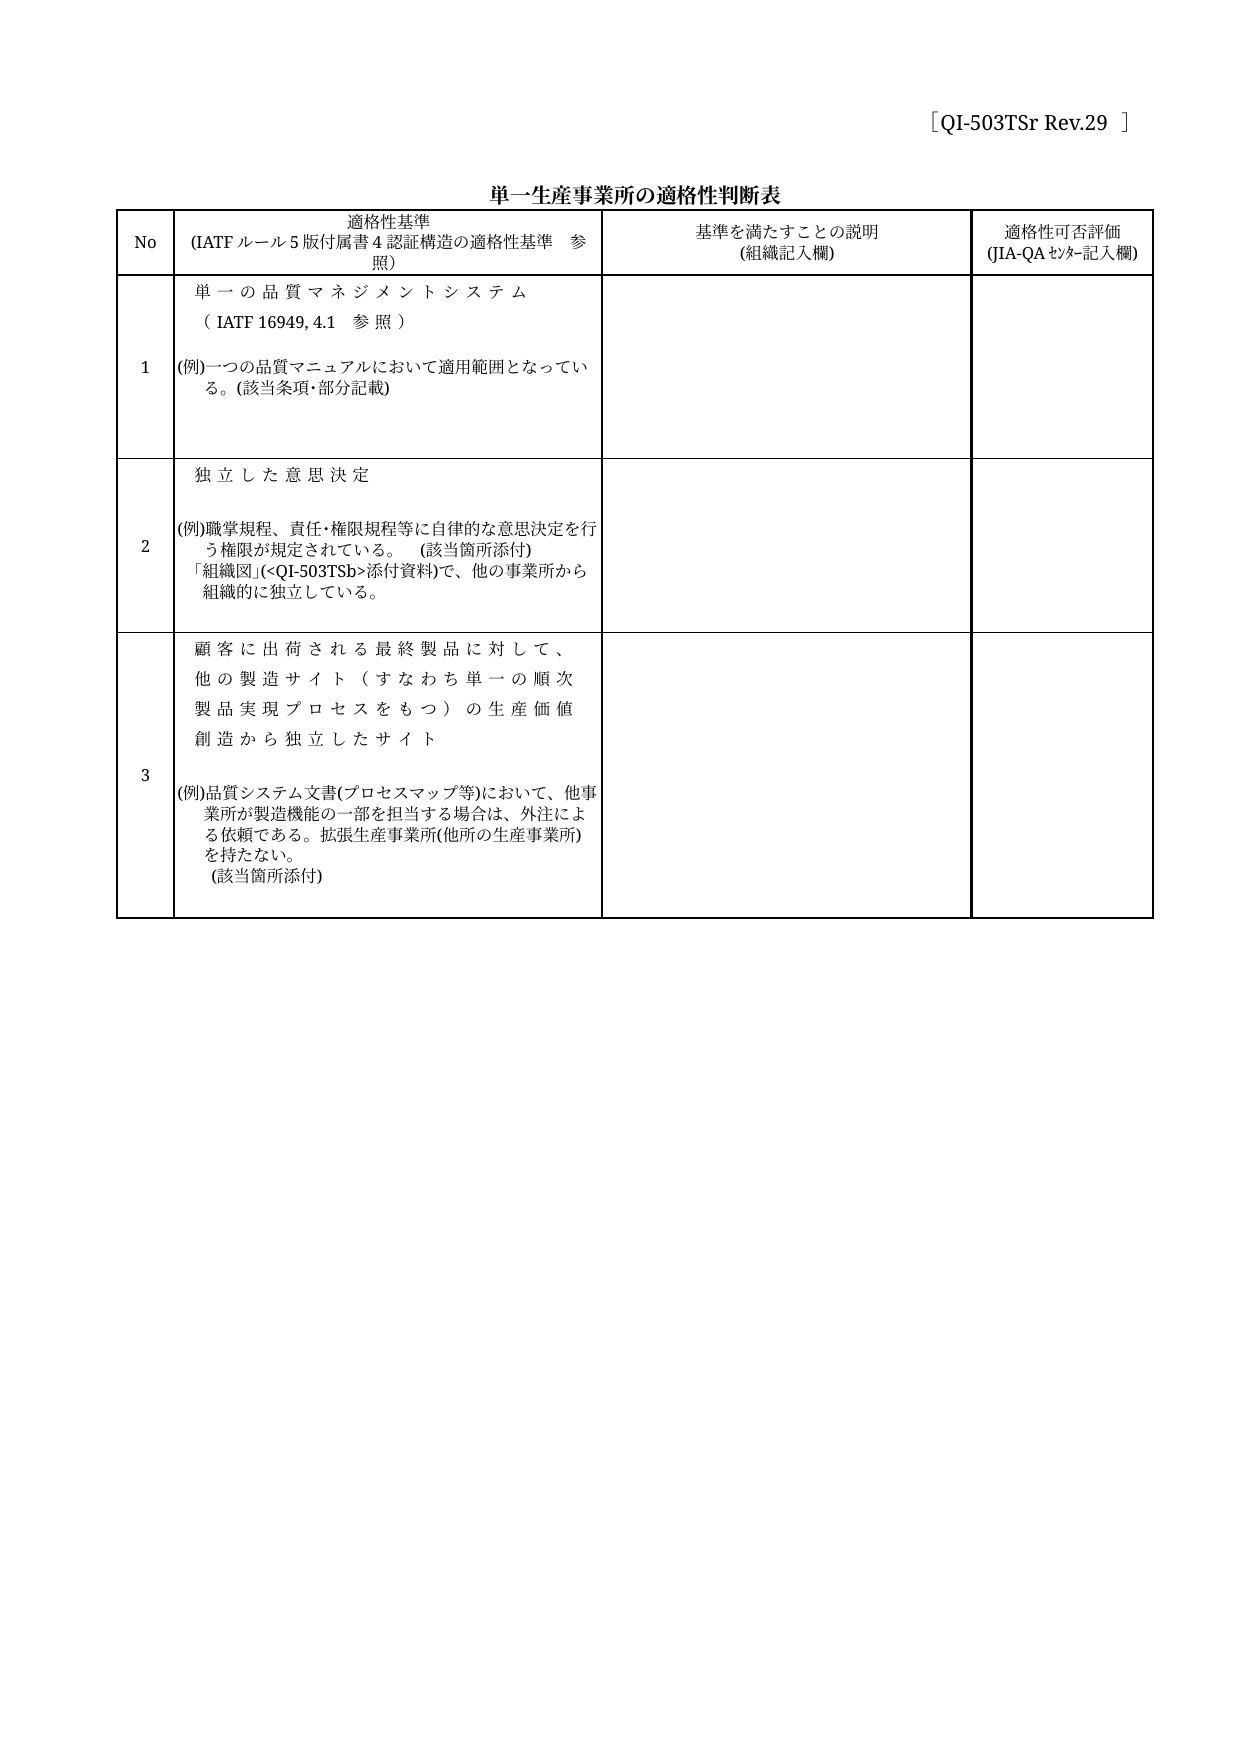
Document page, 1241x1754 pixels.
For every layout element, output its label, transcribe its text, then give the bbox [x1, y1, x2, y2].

table_cell [603, 633, 970, 917]
table_cell 単一の品質マネジメントシステム （IATF 16949, 4.1参照） (例)一つの品質マニュアルにおいて適用範囲となっている。(該当条項･部分記載) [175, 276, 601, 458]
table_header No [118, 211, 173, 274]
table_cell [973, 276, 1152, 458]
text ［QI-503TSr Rev.29］ [126, 91, 1143, 150]
table_cell 1 [118, 276, 173, 458]
table_cell [603, 459, 970, 632]
table_header 適格性基準 (IATFルール5版付属書4 認証構造の適格性基準 参照） [175, 211, 601, 274]
table_cell 3 [118, 633, 173, 917]
table_header 適格性可否評価 (JIA-QAｾﾝﾀｰ記入欄) [973, 211, 1152, 274]
table_header 基準を満たすことの説明 (組織記入欄) [603, 211, 970, 274]
table_cell [603, 276, 970, 458]
table_cell 2 [118, 459, 173, 632]
table_cell 独立した意思決定 (例)職掌規程、責任･権限規程等に自律的な意思決定を行う権限が規定されている。 (該当箇所添付) ｢組織図｣(<QI-503TSb>添付資料)で、他の事業所から組織的に独立している。 [175, 459, 601, 632]
table_cell 顧客に出荷される最終製品に対して、他の製造サイト（すなわち単一の順次製品実現プロセスをもつ）の生産価値創造から独立したサイト (例)品質システム文書(プロセスマップ等)において、他事業所が製造機能の一部を担当する場合は、外注による依頼である。拡張生産事業所(他所の生産事業所)を持たない。 (該当箇所添付) [175, 633, 601, 917]
table_cell [973, 633, 1152, 917]
text 単一生産事業所の適格性判断表 [126, 180, 1143, 209]
table_cell [973, 459, 1152, 632]
